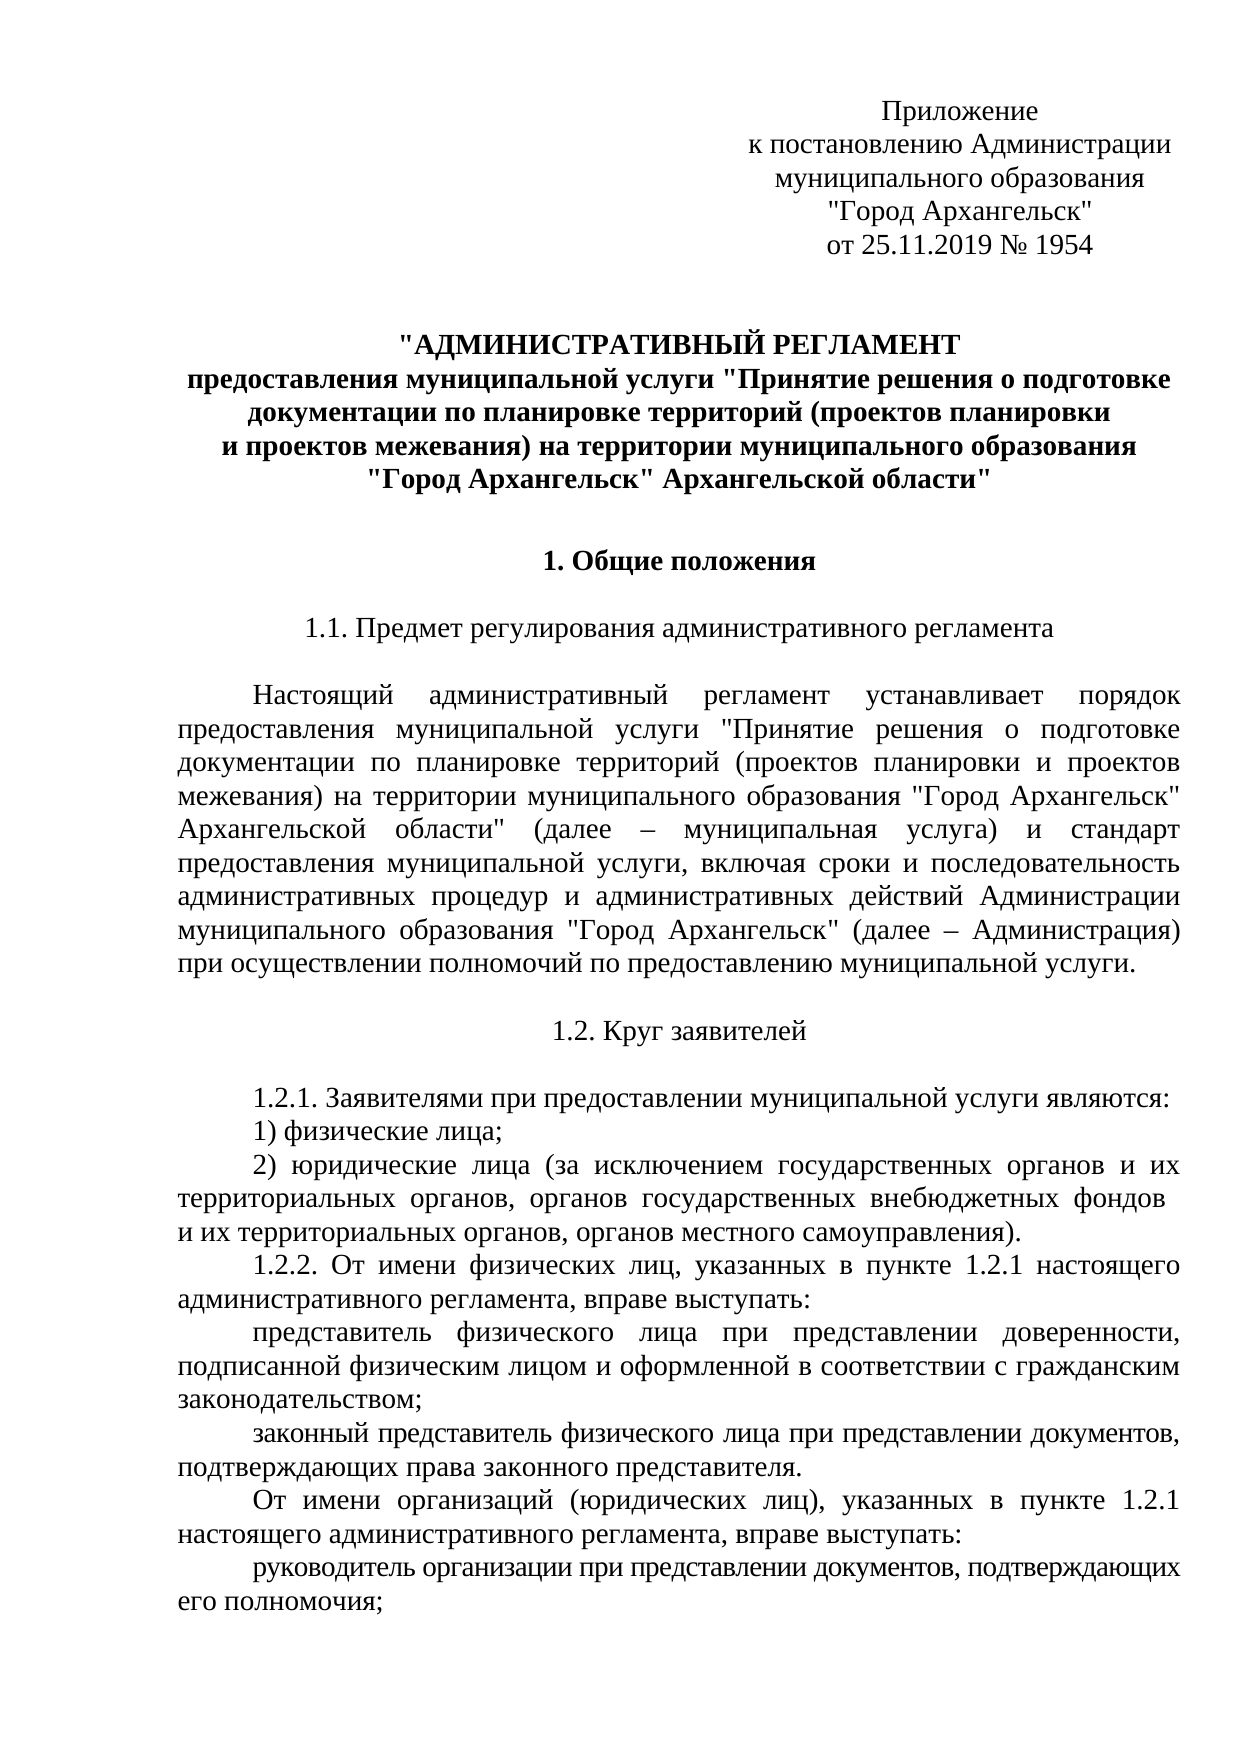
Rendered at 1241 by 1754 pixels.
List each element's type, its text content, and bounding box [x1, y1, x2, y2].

text 1.2.1. Заявителями при предоставлении муниципальной услуги являются: [177, 1080, 1181, 1113]
text Настоящий административный регламент устанавливает порядок предоставления муниципальной услуги "Принятие решения о подготовке документации по планировке территорий (проектов планировки и проектов межевания) на территории муниципального образования "Город Архангельск" Архангельской области" (далее – муниципальная услуга) и стандарт предоставления муниципальной услуги, включая сроки и последовательность административных процедур и административных действий Администрации муниципального образования "Город Архангельск" (далее – Администрация) при осуществлении полномочий по предоставлению муниципальной услуги. [177, 677, 1181, 979]
title "Город Архангельск" [738, 193, 1181, 227]
title муниципального образования [738, 160, 1181, 193]
title "АДМИНИСТРАТИВНЫЙ РЕГЛАМЕНТ [177, 327, 1181, 361]
title к постановлению Администрации [738, 126, 1181, 160]
text и проектов межевания) на территории муниципального образования "Город Архангельск" Архангельской области" [177, 428, 1181, 495]
text законный представитель физического лица при представлении документов, подтверждающих права законного представителя. [177, 1415, 1181, 1482]
text 1. Общие положения [177, 543, 1181, 577]
text предоставления муниципальной услуги "Принятие решения о подготовке документации по планировке территорий (проектов планировки [177, 361, 1181, 428]
text 1) физические лица; [177, 1113, 1181, 1147]
text От имени организаций (юридических лиц), указанных в пункте 1.2.1 настоящего административного регламента, вправе выступать: [177, 1482, 1181, 1549]
text 2) юридические лица (за исключением государственных органов и их территориальных органов, органов государственных внебюджетных фондов и их территориальных органов, органов местного самоуправления). [177, 1147, 1181, 1247]
text 1.1. Предмет регулирования административного регламента [177, 610, 1181, 644]
text 1.2. Круг заявителей [177, 1013, 1181, 1046]
text руководитель организации при представлении документов, подтверждающих его полномочия; [177, 1549, 1181, 1616]
text 1.2.2. От имени физических лиц, указанных в пункте 1.2.1 настоящего административного регламента, вправе выступать: [177, 1247, 1181, 1314]
text представитель физического лица при представлении доверенности, подписанной физическим лицом и оформленной в соответствии с гражданским законодательством; [177, 1314, 1181, 1415]
title от 25.11.2019 № 1954 [738, 227, 1181, 260]
title Приложение [738, 93, 1181, 126]
